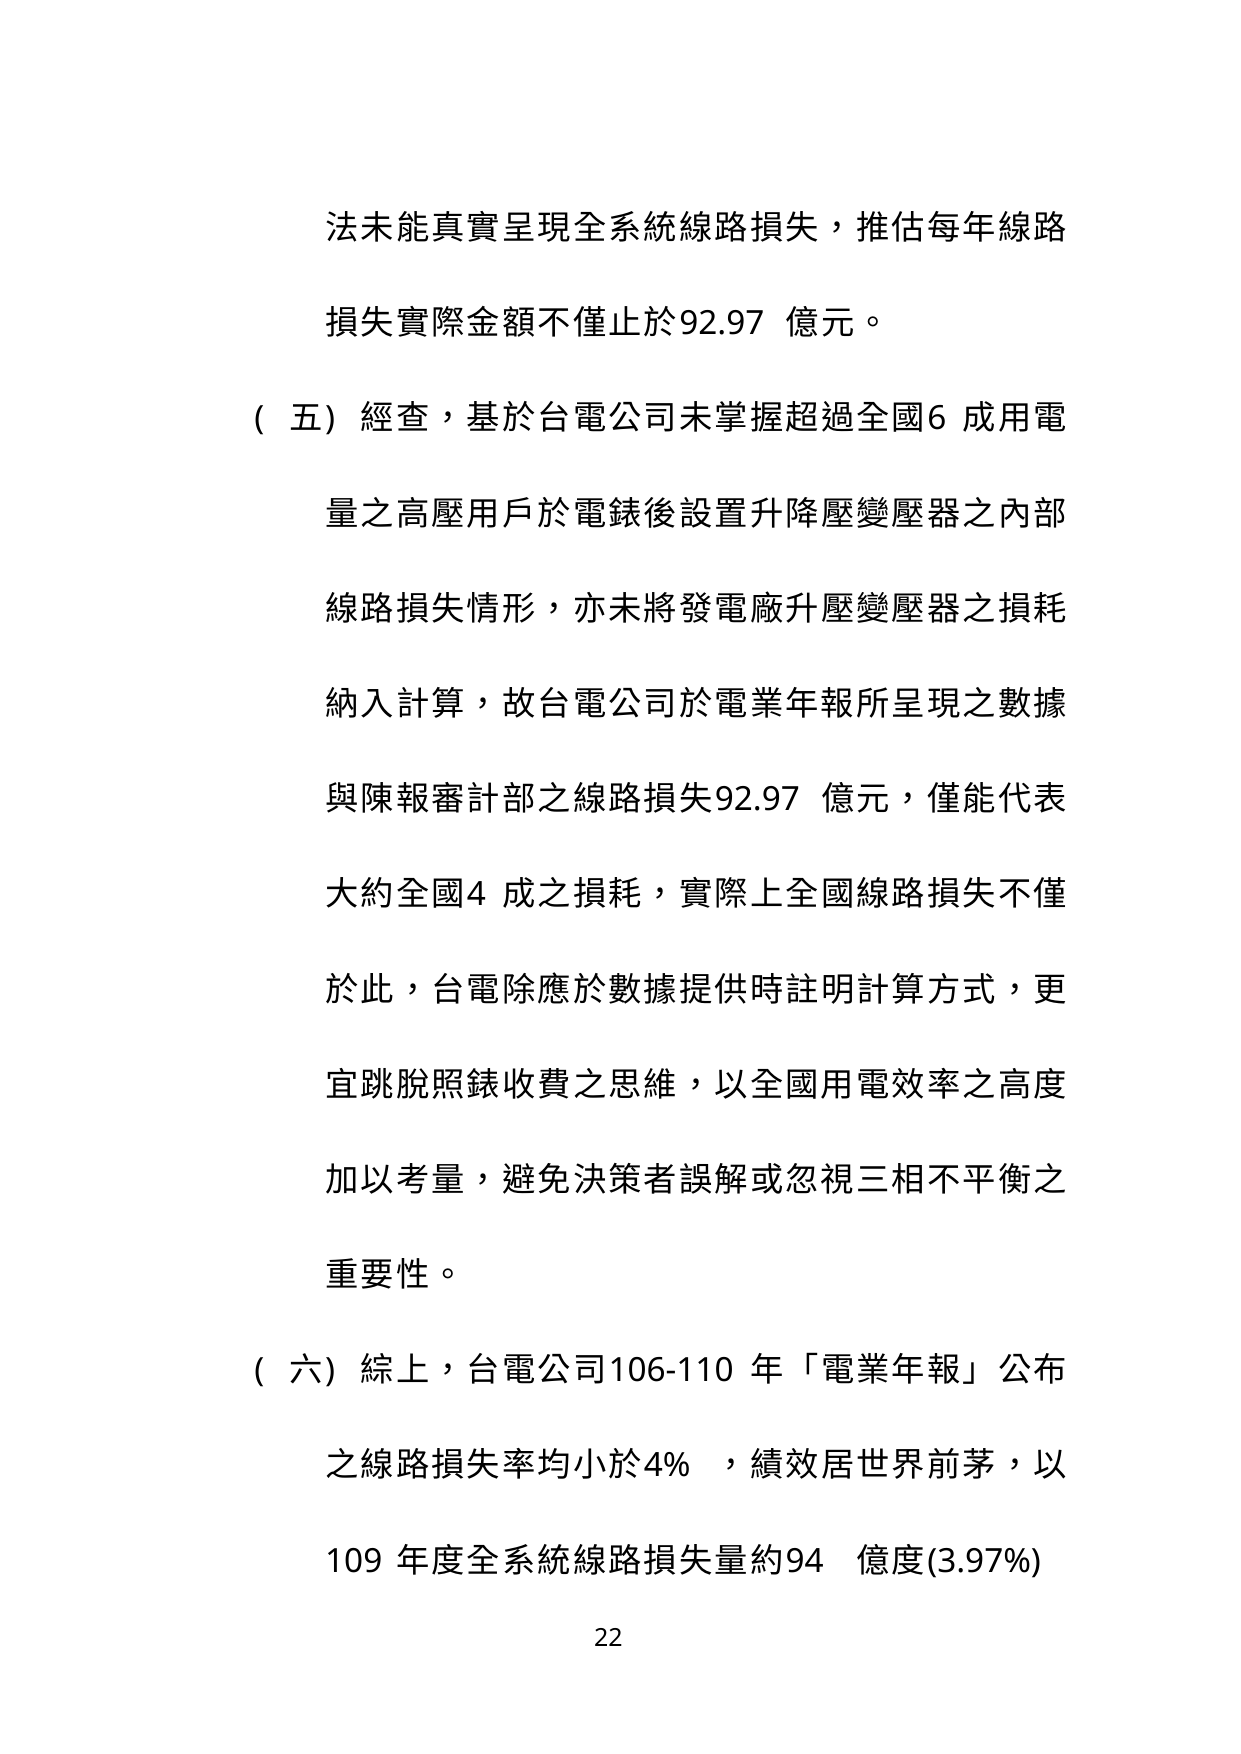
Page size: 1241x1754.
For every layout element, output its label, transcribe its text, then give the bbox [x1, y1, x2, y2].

subtitle 經查，基於台電公司未掌握超過全國6成用電量之高壓用戶於電錶後設置升降壓變壓器之內部線路損失情形，亦未將發電廠升壓變壓器之損耗納入計算，故台電公司於電業年報所呈現之數據與陳報審計部之線路損失92.97億元，僅能代表大約全國4成之損耗，實際上全國線路損失不僅於此，台電除應於數據提供時註明計算方式，更宜跳脫照錶收費之思維，以全國用電效率之高度加以考量，避免決策者誤解或忽視三相不平衡之重要性。 [222, 368, 1069, 1320]
